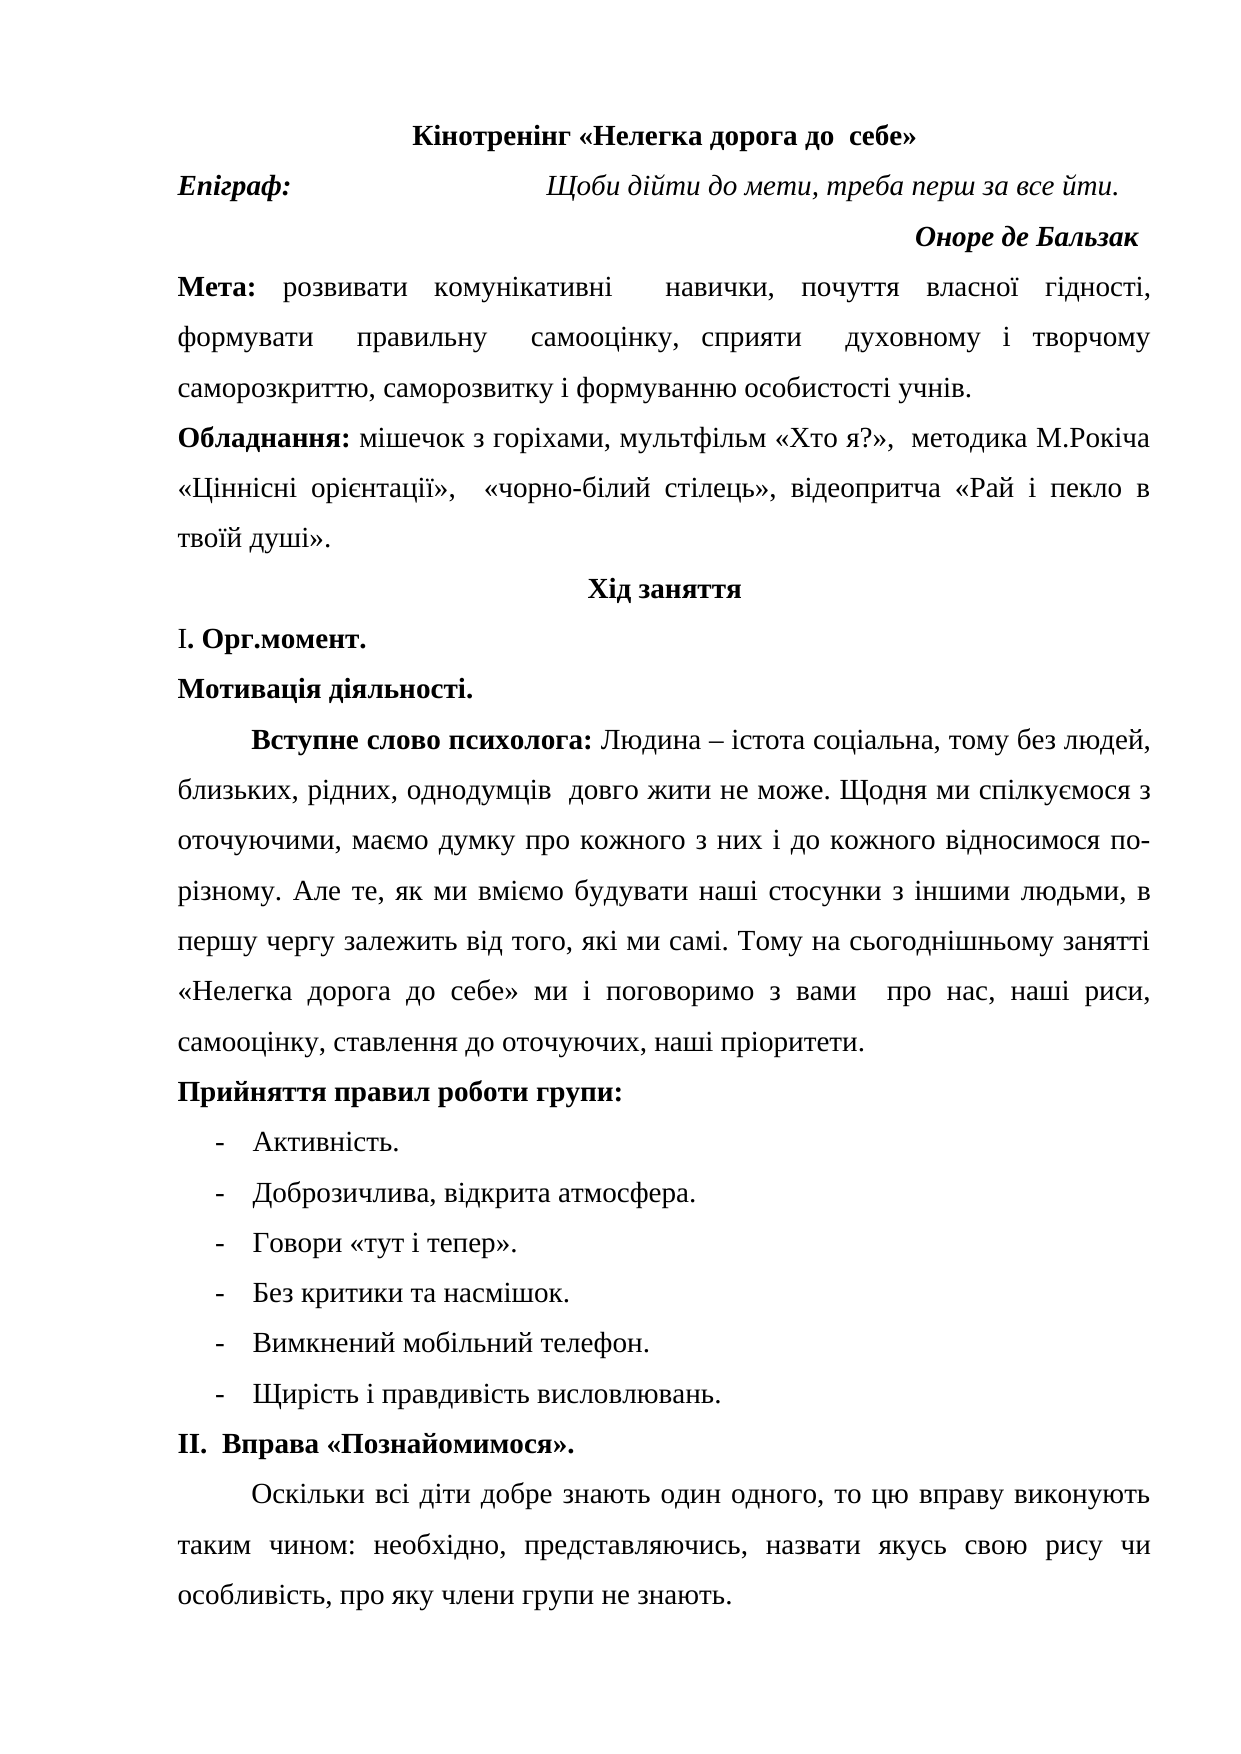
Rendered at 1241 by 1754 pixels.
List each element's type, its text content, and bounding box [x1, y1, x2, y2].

list Говори «тут і тепер». [215, 1225, 1152, 1258]
text Хід заняття [177, 571, 1152, 604]
list Щирість і правдивість висловлювань. [215, 1376, 1152, 1409]
list Доброзичлива, відкрита атмосфера. [215, 1175, 1152, 1208]
list Активність. [215, 1124, 1152, 1158]
text Обладнання: мішечок з горіхами, мультфільм «Хто я?», методика М.Рокіча «Ціннісні орієнтації», «чорно-білий стілець», відеопритча «Рай і пекло в твоїй душі». [177, 420, 1152, 554]
text І. Орг.момент. [177, 621, 1152, 655]
text Кінотренінг «Нелегка дорога до себе» [177, 118, 1152, 152]
text Оноре де Бальзак [841, 219, 1152, 252]
text ІІ. Вправа «Познайомимося». [177, 1426, 1152, 1460]
text Мета: розвивати комунікативні навички, почуття власної гідності, формувати правильну самооцінку, сприяти духовному і творчому саморозкриттю, саморозвитку і формуванню особистості учнів. [177, 269, 1152, 403]
list Без критики та насмішок. [215, 1275, 1152, 1309]
text Мотивація діяльності. [177, 672, 1152, 705]
list Вимкнений мобільний телефон. [215, 1326, 1152, 1359]
text Прийняття правил роботи групи: [177, 1074, 1152, 1108]
text Вступне слово психолога: Людина – істота соціальна, тому без людей, близьких, рідних, однодумців довго жити не може. Щодня ми спілкуємося з оточуючими, маємо думку про кожного з них і до кожного відносимося по-різному. Але те, як ми вміємо будувати наші стосунки з іншими людьми, в першу чергу залежить від того, які ми самі. Тому на сьогоднішньому занятті «Нелегка дорога до себе» ми і поговоримо з вами про нас, наші риси, самооцінку, ставлення до оточуючих, наші пріоритети. [177, 722, 1152, 1057]
text Оскільки всі діти добре знають один одного, то цю вправу виконують таким чином: необхідно, представляючись, назвати якусь свою рису чи особливість, про яку члени групи не знають. [177, 1477, 1152, 1611]
text Епіграф: Щоби дійти до мети, треба перш за все йти. [177, 168, 1152, 202]
